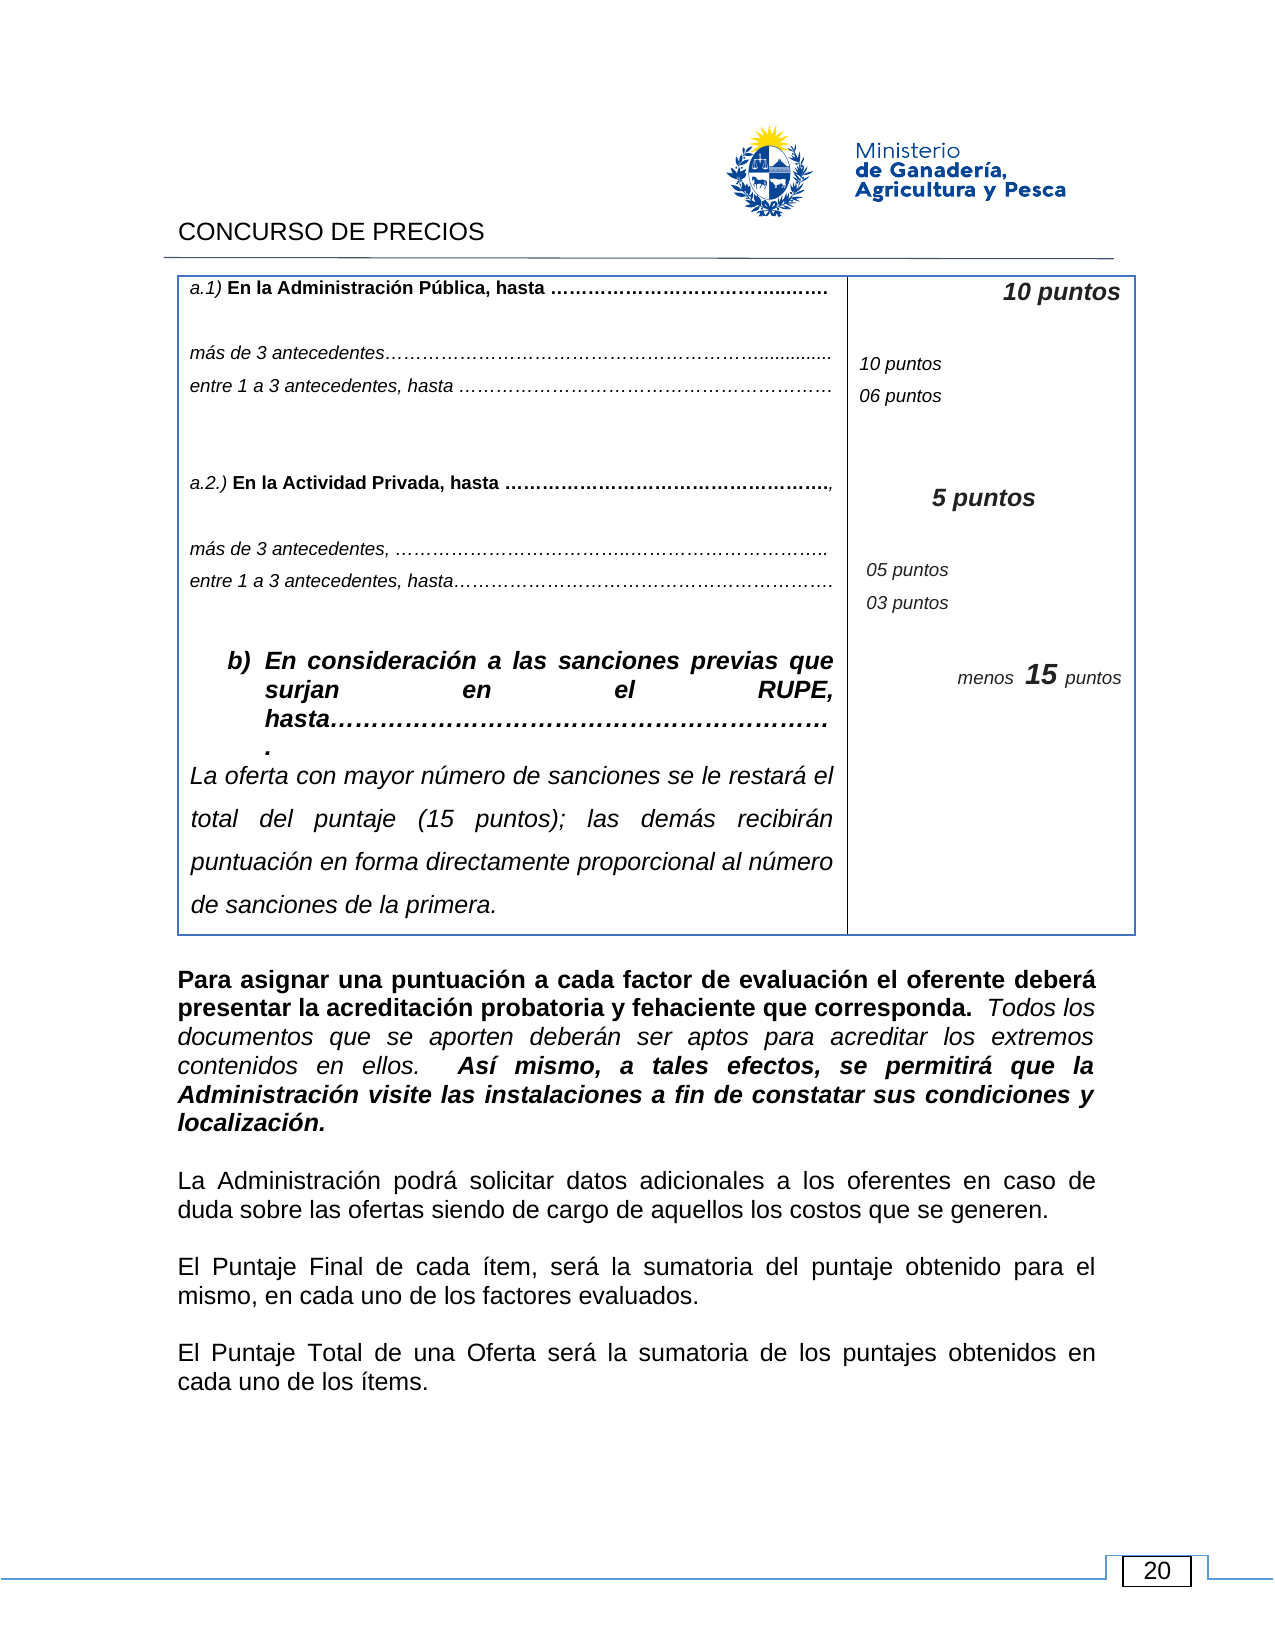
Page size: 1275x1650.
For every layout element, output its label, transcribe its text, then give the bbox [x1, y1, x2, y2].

table_cell 15 puntos 10 puntos 10 puntos 06 puntos 5 puntos 05 puntos 03 puntos menos 15 puntos [848, 277, 1134, 934]
text Para asignar una puntuación a cada factor de evaluación el oferente deberá presentar la acreditación probatoria y fehaciente que corresponda. Todos los documentos que se aporten deberán ser aptos para acreditar los extremos contenidos en ellos. Así mismo, a tales efectos, se permitirá que la Administración visite las instalaciones a fin de constatar sus condiciones y localización. [177, 964, 1098, 1137]
text El Puntaje Total de una Oferta será la sumatoria de los puntajes obtenidos en cada uno de los ítems. [177, 1338, 1098, 1396]
text La Administración podrá solicitar datos adicionales a los oferentes en caso de duda sobre las ofertas siendo de cargo de aquellos los costos que se generen. [177, 1166, 1098, 1223]
text El Puntaje Final de cada ítem, será la sumatoria del puntaje obtenido para el mismo, en cada uno de los factores evaluados. [177, 1252, 1098, 1309]
picture [693, 102, 1098, 241]
